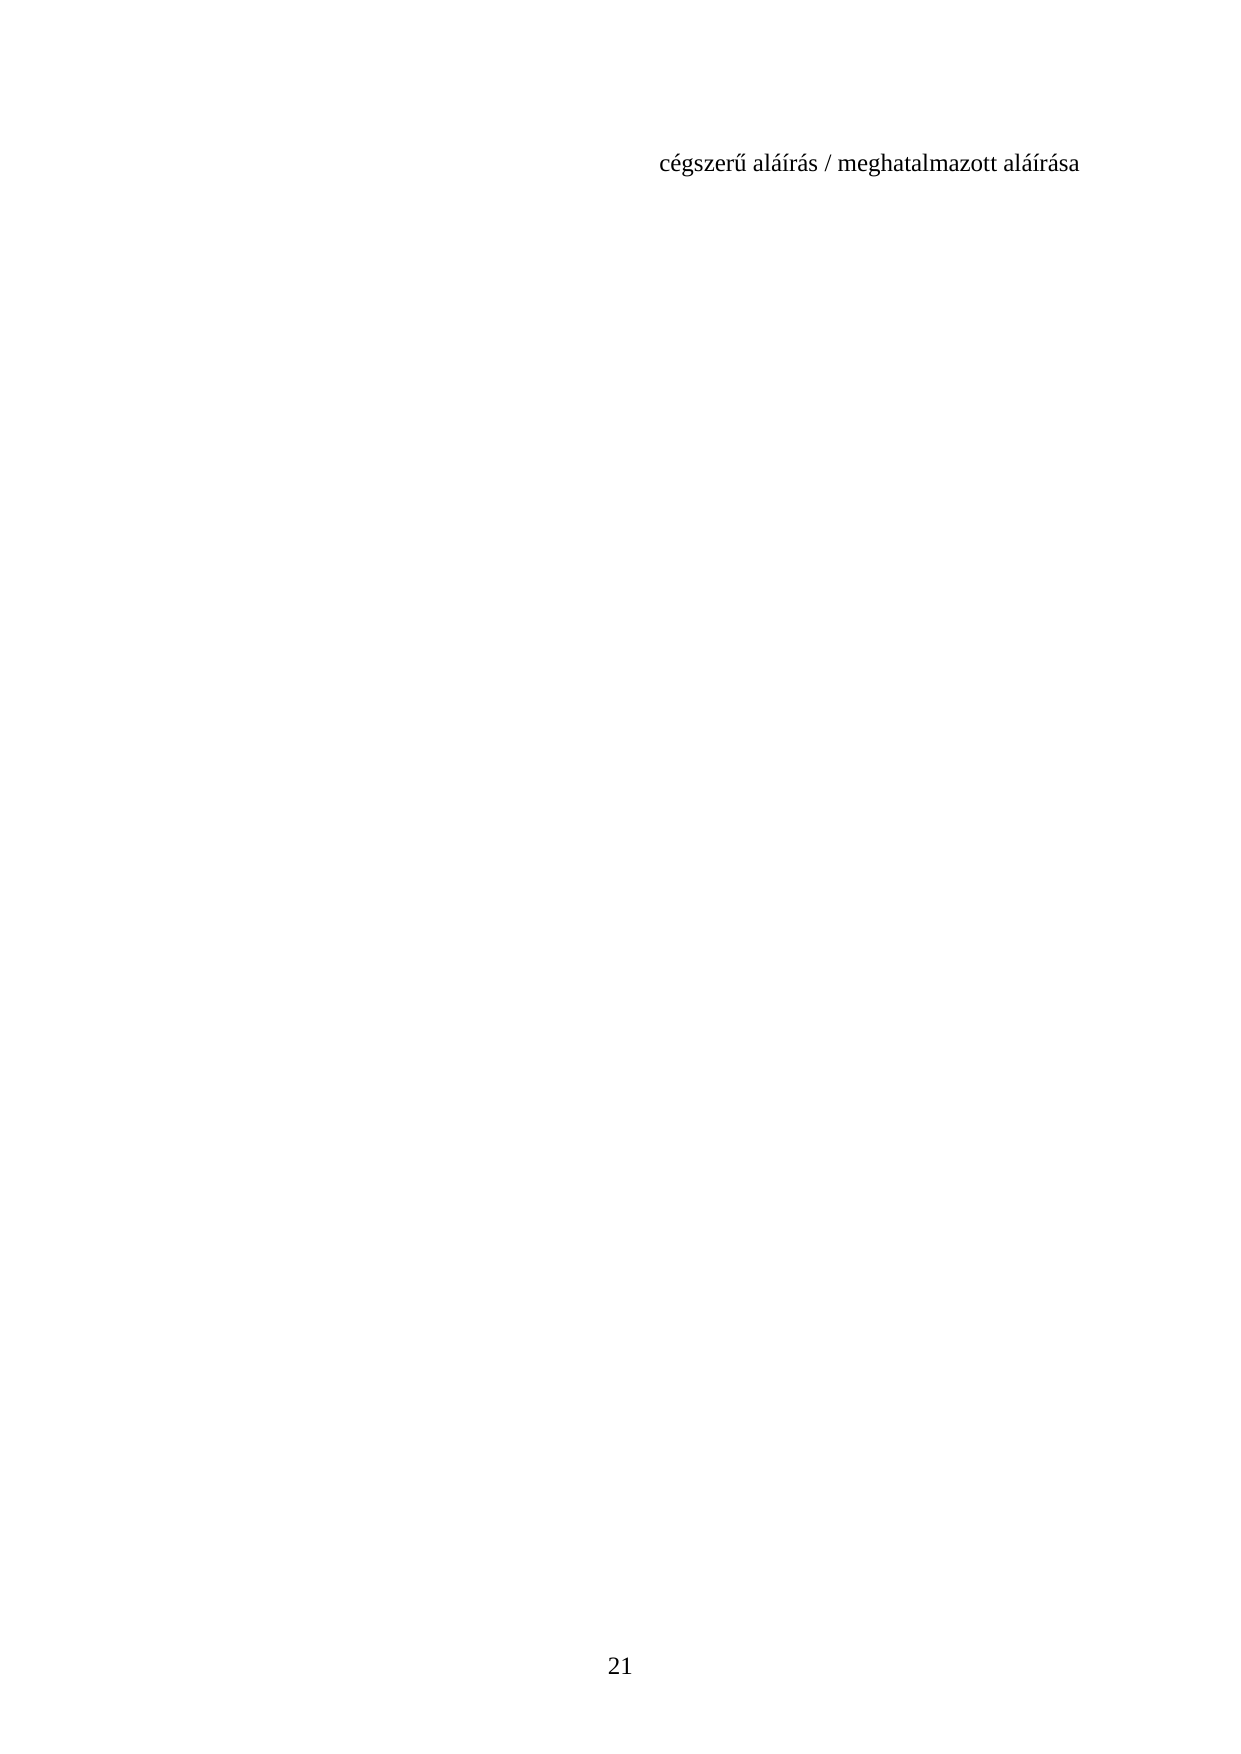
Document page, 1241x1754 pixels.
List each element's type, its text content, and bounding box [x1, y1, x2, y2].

table_cell cégszerű aláírás / meghatalmazott aláírása [607, 148, 1087, 176]
